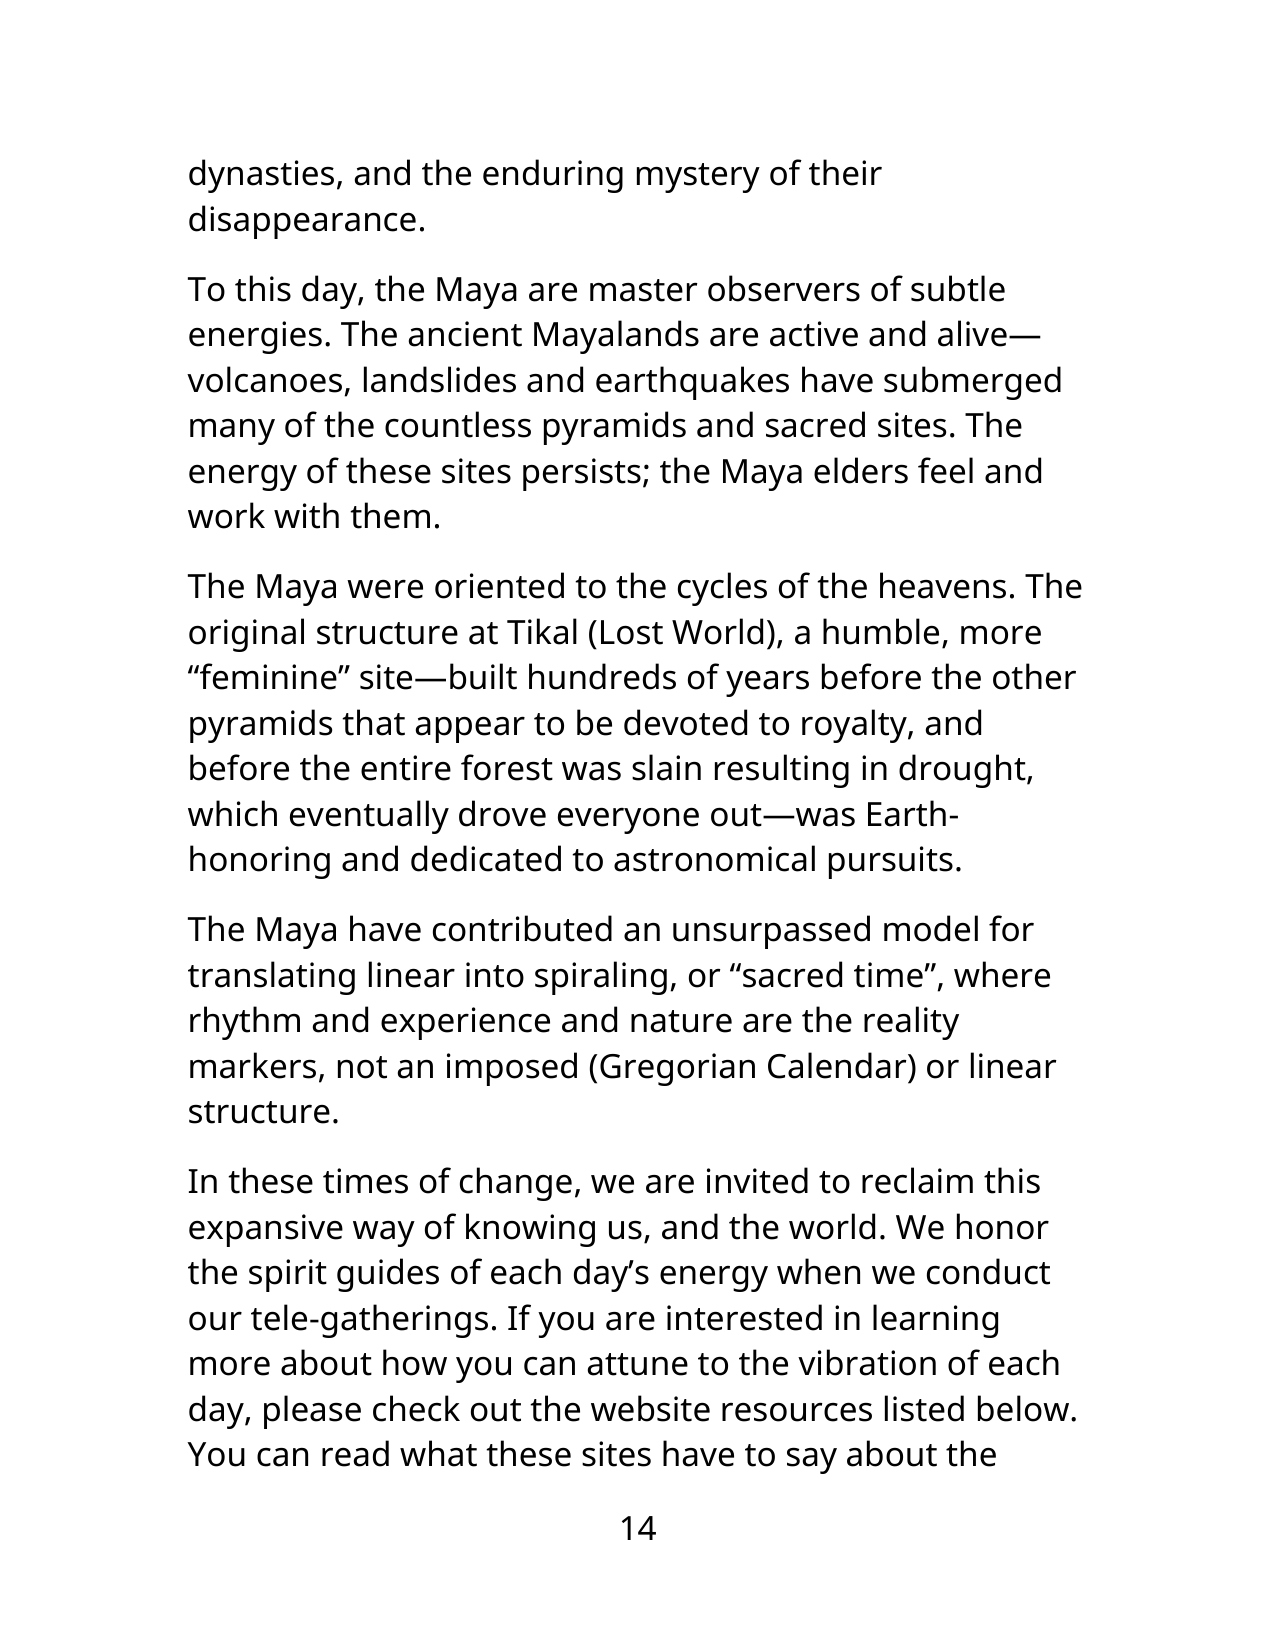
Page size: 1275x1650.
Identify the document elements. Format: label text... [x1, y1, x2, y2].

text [187, 1158, 1087, 1476]
text The Maya have contributed an unsurpassed model for translating linear into spiraling, or “sacred time”, where rhythm and experience and nature are the reality markers, not an imposed (Gregorian Calendar) or linear structure. [187, 906, 1087, 1133]
text The Maya were oriented to the cycles of the heavens. The original structure at Tikal (Lost World), a humble, more “feminine” site—built hundreds of years before the other pyramids that appear to be devoted to royalty, and before the entire forest was slain resulting in drought, which eventually drove everyone out—was Earth-honoring and dedicated to astronomical pursuits. [187, 563, 1087, 881]
text To this day, the Maya are master observers of subtle energies. The ancient Mayalands are active and alive—volcanoes, landslides and earthquakes have submerged many of the countless pyramids and sacred sites. The energy of these sites persists; the Maya elders feel and work with them. [187, 266, 1087, 538]
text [187, 150, 1087, 241]
